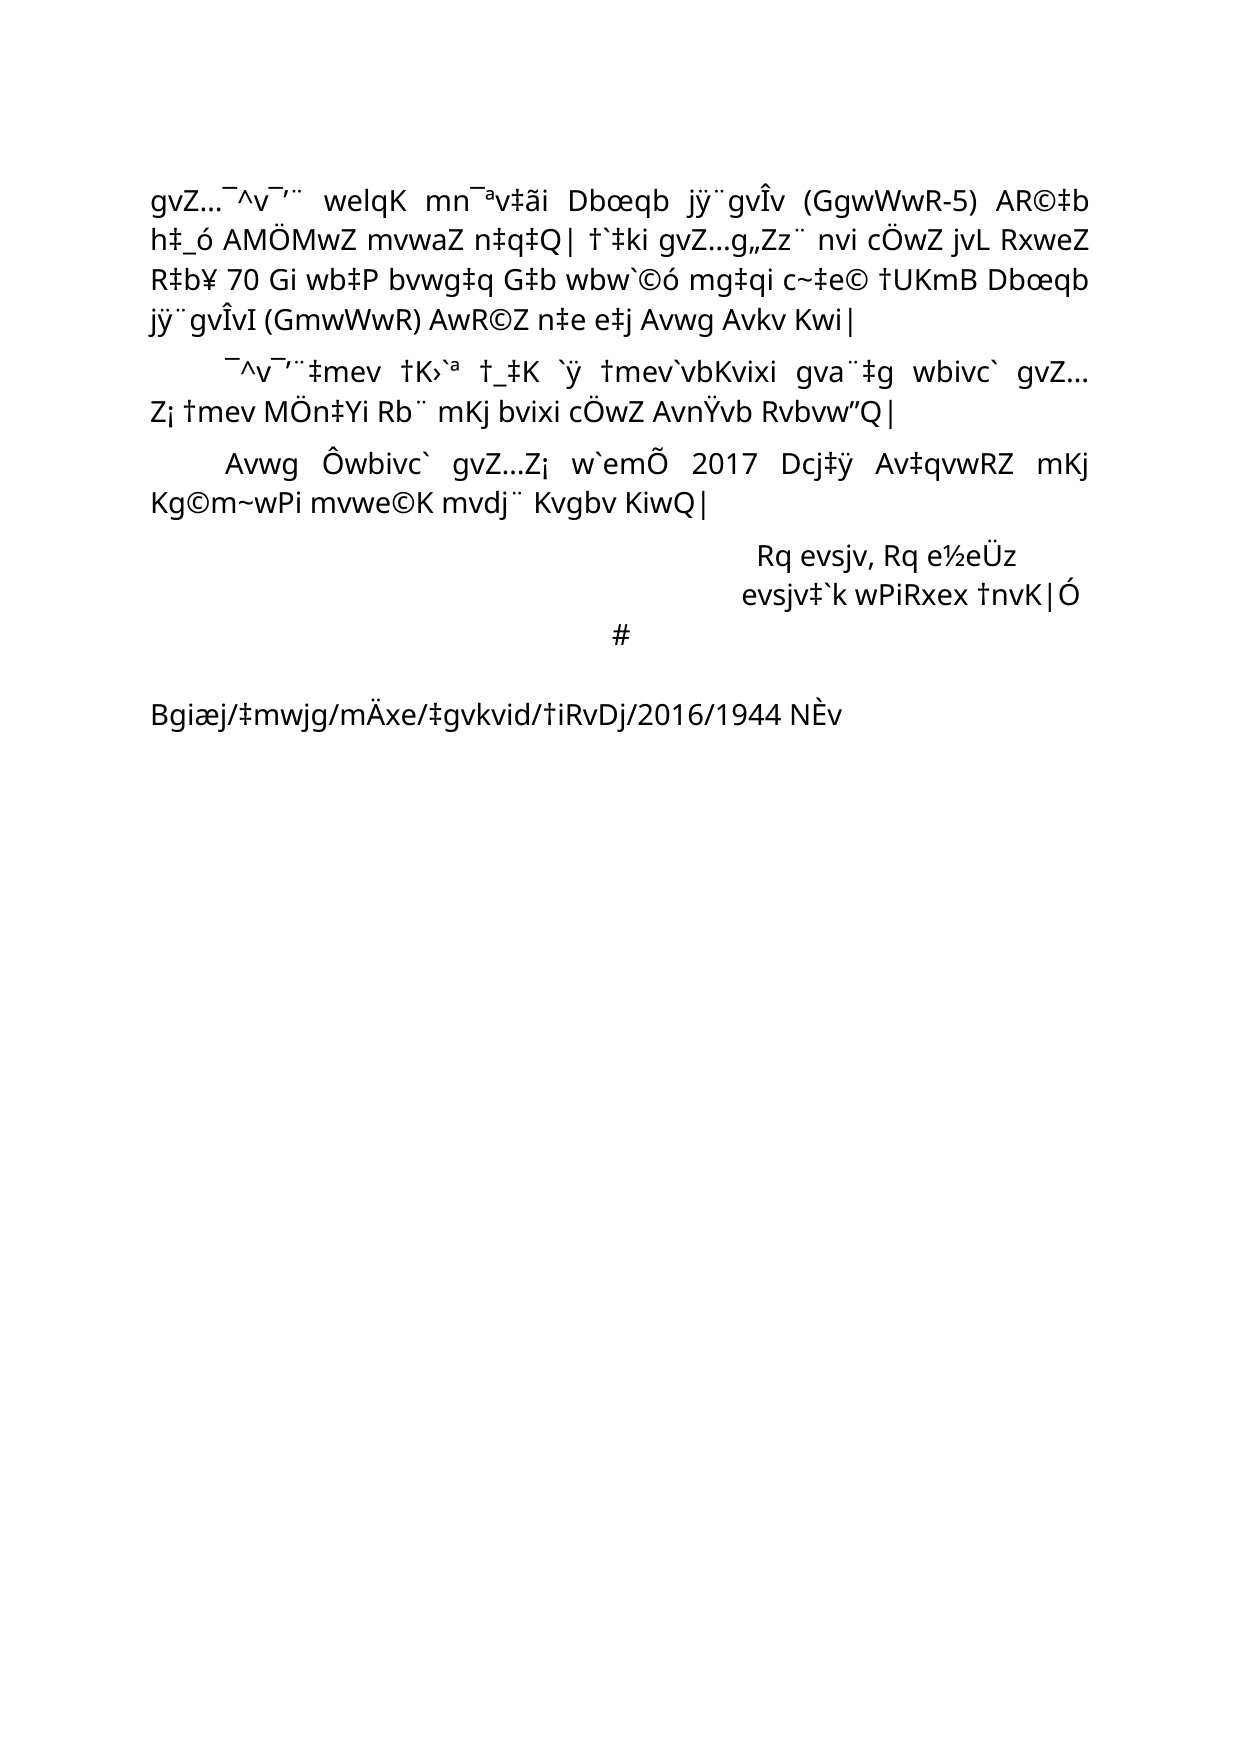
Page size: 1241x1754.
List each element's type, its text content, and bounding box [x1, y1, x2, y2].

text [150, 180, 1090, 339]
text Bgiæj/‡mwjg/mÄxe/‡gvkvid/†iRvDj/2016/1944 NÈv [150, 694, 1092, 733]
text Rq evsjv, Rq e½eÜz [741, 535, 1090, 575]
text evsjv‡`k wPiRxex †nvK|Ó [741, 575, 1090, 614]
text ¯^v¯’¨‡mev †K›`ª †_‡K `ÿ †mev`vbKvixi gva¨‡g wbivc` gvZ…Z¡ †mev MÖn‡Yi Rb¨ mKj bvixi cÖwZ AvnŸvb Rvbvw”Q| [150, 351, 1090, 431]
text # [150, 614, 1092, 654]
text Avwg Ôwbivc` gvZ…Z¡ w`emÕ 2017 Dcj‡ÿ Av‡qvwRZ mKj Kg©m~wPi mvwe©K mvdj¨ Kvgbv KiwQ| [150, 443, 1090, 522]
